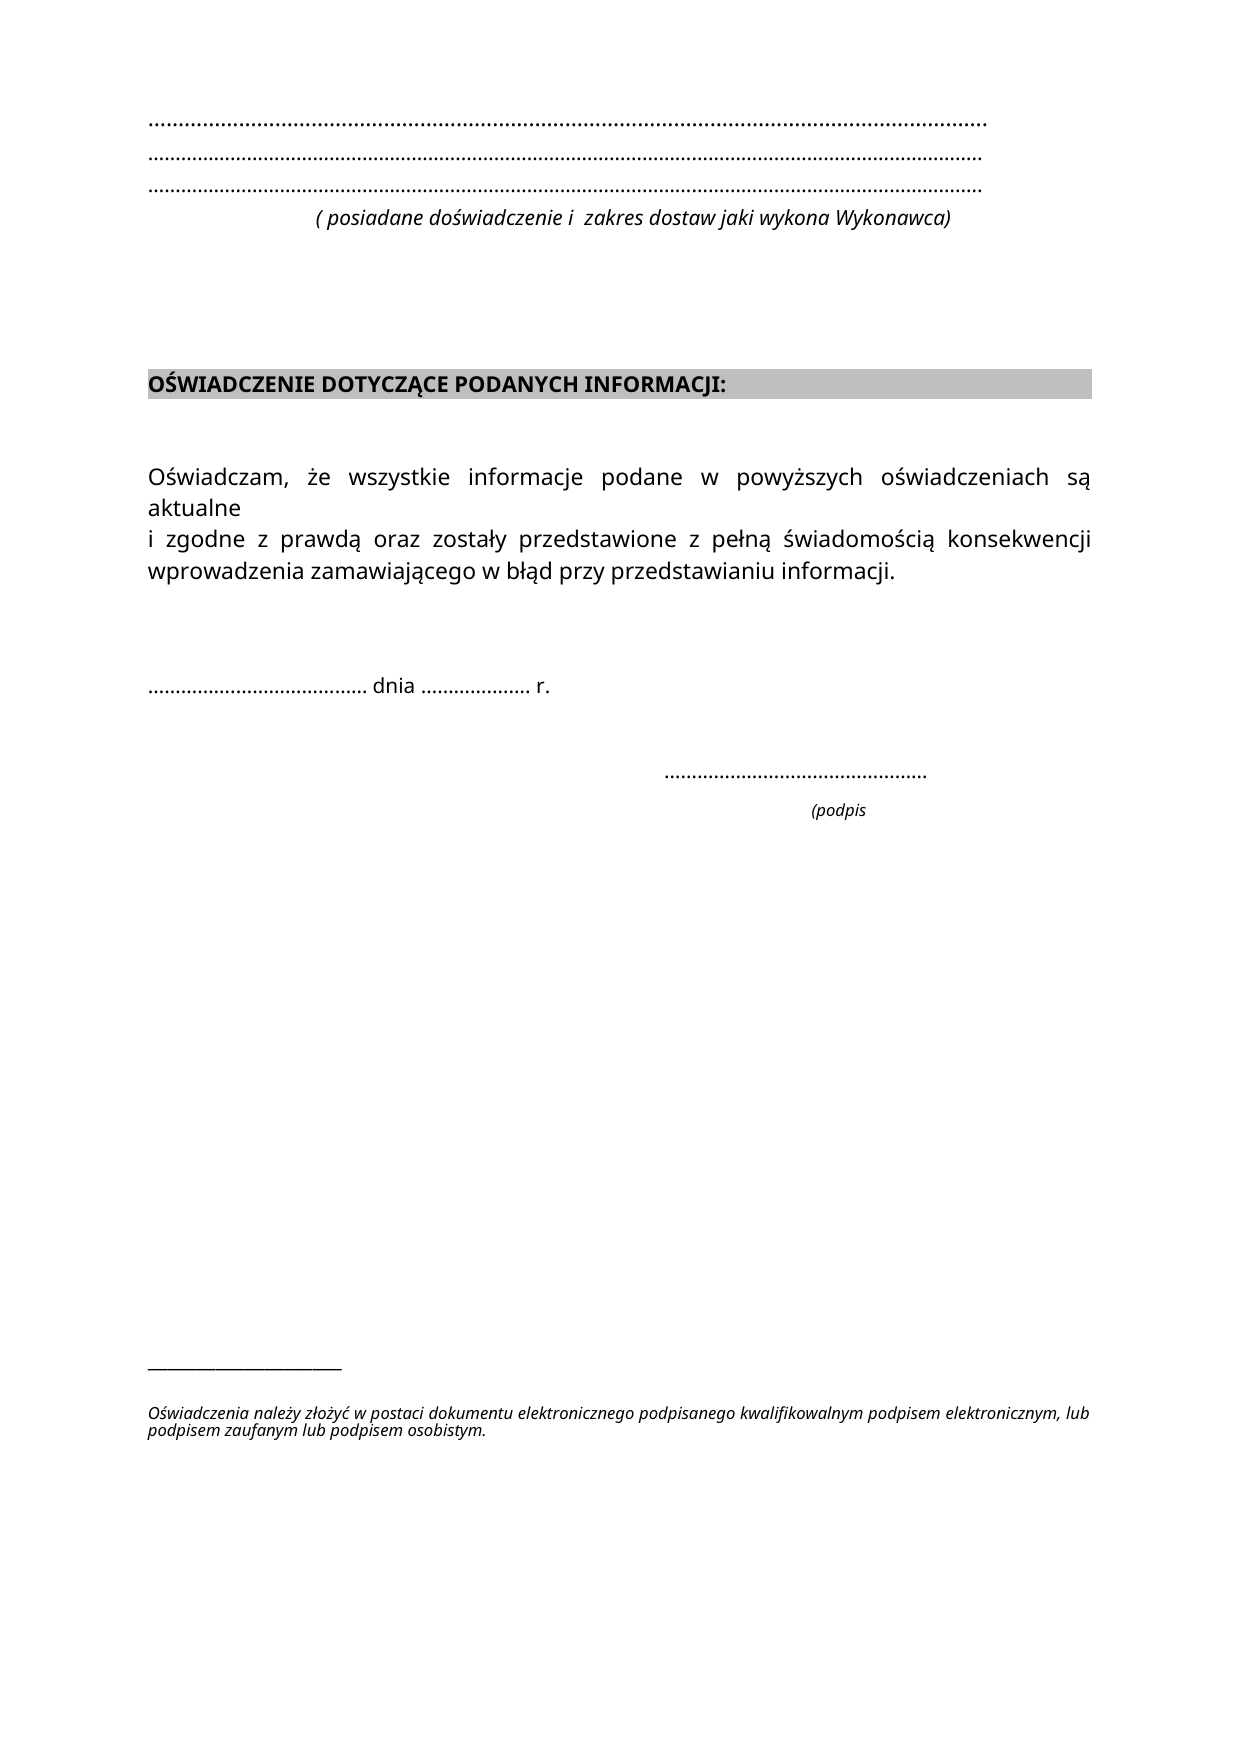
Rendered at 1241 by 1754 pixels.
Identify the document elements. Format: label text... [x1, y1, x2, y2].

text ____________________ [148, 1344, 1092, 1374]
text ………………………………………… [148, 756, 1092, 785]
text (podpis [738, 799, 1092, 822]
text ( posiadane doświadczenie i zakres dostaw jaki wykona Wykonawca) [148, 203, 1093, 231]
text Oświadczenia należy złożyć w postaci dokumentu elektronicznego podpisanego kwalifikowalnym podpisem elektronicznym, lub podpisem zaufanym lub podpisem osobistym. [148, 1405, 1092, 1442]
text Oświadczam, że wszystkie informacje podane w powyższych oświadczeniach są aktualne i zgodne z prawdą oraz zostały przedstawione z pełną świadomością konsekwencji wprowadzenia zamawiającego w błąd przy przedstawianiu informacji. [148, 461, 1092, 586]
text OŚWIADCZENIE DOTYCZĄCE PODANYCH INFORMACJI: [148, 369, 1092, 399]
text …………………………………………………………………………………………………………………………………….. [148, 138, 1093, 166]
text …………….…………………… dnia ………….……. r. [148, 671, 1092, 699]
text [148, 102, 1093, 133]
text ………………………………………………………………………………………………………………………………….…. [148, 170, 1093, 199]
